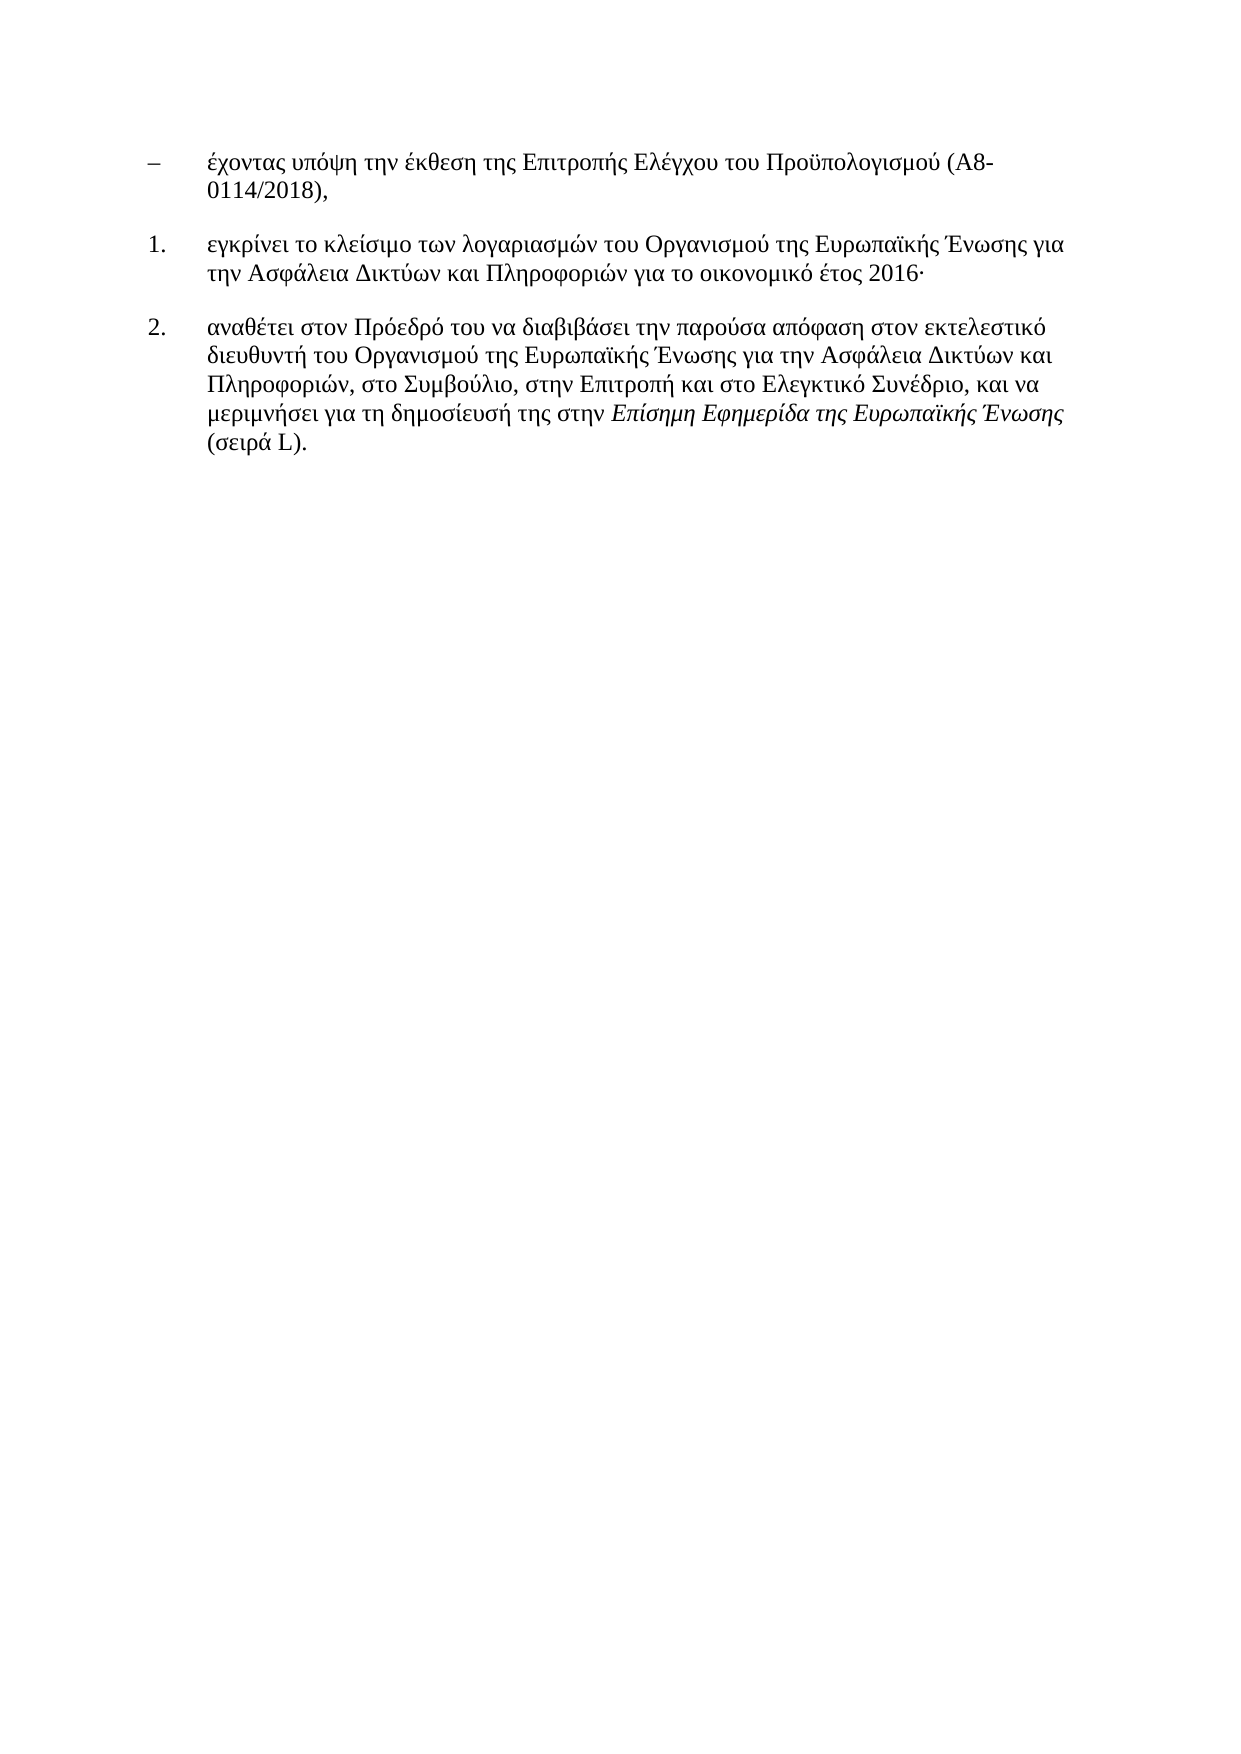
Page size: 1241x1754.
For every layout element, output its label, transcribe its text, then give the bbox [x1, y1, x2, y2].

text – έχοντας υπόψη την έκθεση της Επιτροπής Ελέγχου του Προϋπολογισμού (A8-0114/2018), [148, 147, 1092, 204]
text 2. αναθέτει στον Πρόεδρό του να διαβιβάσει την παρούσα απόφαση στον εκτελεστικό διευθυντή του Οργανισμού της Ευρωπαϊκής Ένωσης για την Ασφάλεια Δικτύων και Πληροφοριών, στο Συμβούλιο, στην Επιτροπή και στο Ελεγκτικό Συνέδριο, και να μεριμνήσει για τη δημοσίευσή της στην Επίσημη Εφημερίδα της Ευρωπαϊκής Ένωσης (σειρά L). [148, 312, 1092, 456]
text 1. εγκρίνει το κλείσιμο των λογαριασμών του Οργανισμού της Ευρωπαϊκής Ένωσης για την Ασφάλεια Δικτύων και Πληροφοριών για το οικονομικό έτος 2016· [148, 229, 1092, 287]
